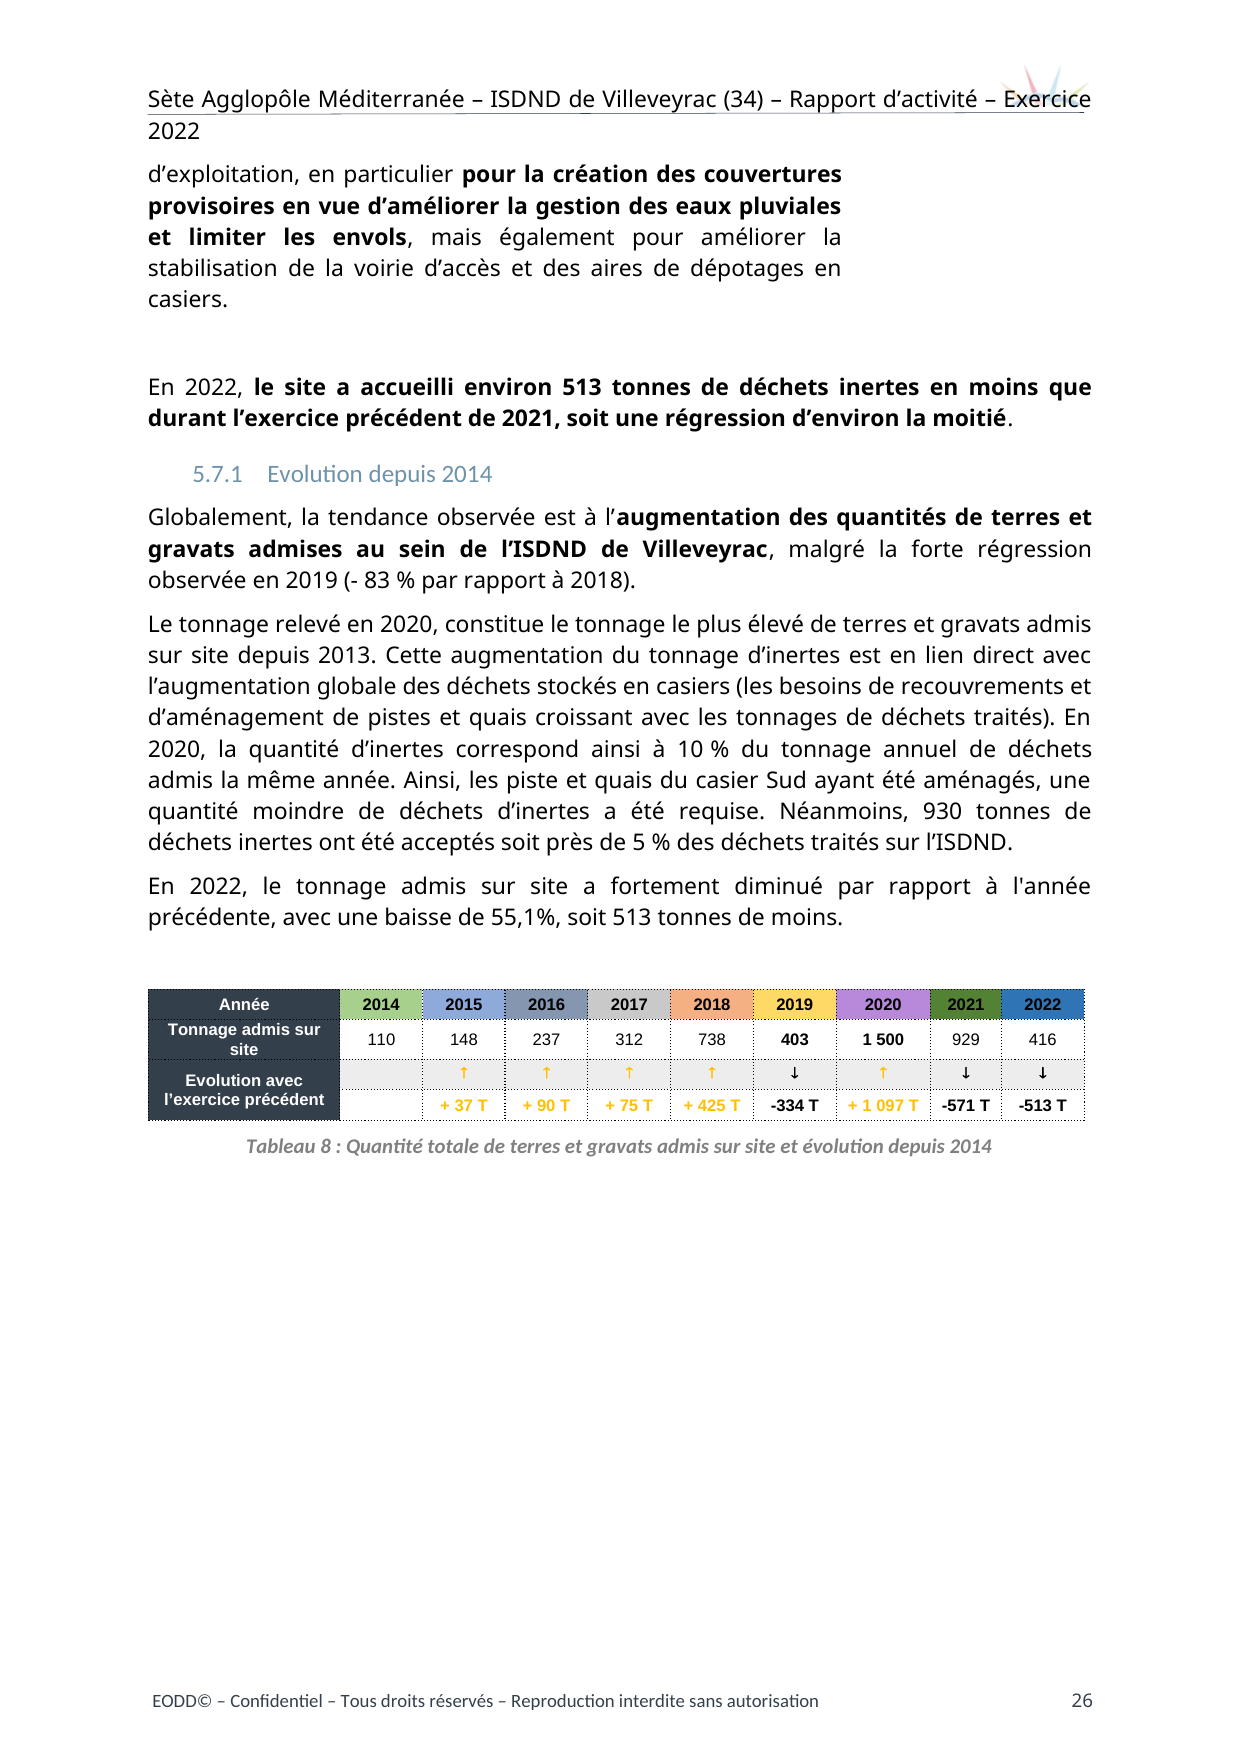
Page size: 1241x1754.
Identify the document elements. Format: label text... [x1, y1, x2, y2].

table_cell + 37 T [423, 1089, 505, 1120]
table_header 2016 [505, 989, 588, 1019]
table_header 2017 [588, 989, 670, 1019]
table_cell + 425 T [670, 1089, 753, 1120]
picture [991, 57, 1090, 111]
table_header Année [148, 989, 340, 1019]
table_cell 403 [753, 1019, 836, 1059]
table_header 2014 [340, 989, 422, 1019]
table_header 2018 [670, 989, 753, 1019]
table_cell [670, 1059, 753, 1089]
table_cell Evolution avec l’exercice précédent [148, 1059, 340, 1120]
table_cell + 75 T [588, 1089, 670, 1120]
table_cell [340, 1089, 422, 1120]
table_cell  [930, 1059, 1001, 1089]
text En 2022, le tonnage admis sur site a fortement diminué par rapport à l'année précédente, avec une baisse de 55,1%, soit 513 tonnes de moins. [148, 870, 1092, 933]
table_cell + 90 T [505, 1089, 588, 1120]
table_cell [836, 1059, 930, 1089]
table_cell 929 [930, 1019, 1001, 1059]
table_cell -571 T [930, 1089, 1001, 1120]
table_header 2020 [836, 989, 930, 1019]
table_cell 1 500 [836, 1019, 930, 1059]
table_cell + 1 097 T [836, 1089, 930, 1120]
table_cell 237 [505, 1019, 588, 1059]
table_cell 738 [670, 1019, 753, 1059]
text En 2022, le site a accueilli environ 513 tonnes de déchets inertes en moins que durant l’exercice précédent de 2021, soit une régression d’environ la moitié. [148, 371, 1092, 433]
table_cell [588, 1059, 670, 1089]
text Tableau 8 : Quantité totale de terres et gravats admis sur site et évolution depuis 2014 [148, 1134, 1092, 1159]
subtitle Evolution depuis 2014 [192, 458, 1092, 489]
table_cell  [1001, 1059, 1084, 1089]
table_header 2019 [753, 989, 836, 1019]
table_cell 110 [340, 1019, 422, 1059]
table_cell [340, 1059, 422, 1089]
table_cell -513 T [1001, 1089, 1084, 1120]
table_header 2015 [423, 989, 505, 1019]
table_cell Tonnage admis sur site [148, 1019, 340, 1059]
table_cell  [753, 1059, 836, 1089]
table_cell 148 [423, 1019, 505, 1059]
table_cell 416 [1001, 1019, 1084, 1059]
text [148, 158, 842, 314]
text Le tonnage relevé en 2020, constitue le tonnage le plus élevé de terres et gravats admis sur site depuis 2013. Cette augmentation du tonnage d’inertes est en lien direct avec l’augmentation globale des déchets stockés en casiers (les besoins de recouvrements et d’aménagement de pistes et quais croissant avec les tonnages de déchets traités). En 2020, la quantité d’inertes correspond ainsi à 10 % du tonnage annuel de déchets admis la même année. Ainsi, les piste et quais du casier Sud ayant été aménagés, une quantité moindre de déchets d’inertes a été requise. Néanmoins, 930 tonnes de déchets inertes ont été acceptés soit près de 5 % des déchets traités sur l’ISDND. [148, 608, 1092, 858]
table_cell 312 [588, 1019, 670, 1059]
table_cell -334 T [753, 1089, 836, 1120]
table_header 2021 [930, 989, 1001, 1019]
table_cell [423, 1059, 505, 1089]
table_header 2022 [1001, 989, 1084, 1019]
text Globalement, la tendance observée est à l’augmentation des quantités de terres et gravats admises au sein de l’ISDND de Villeveyrac, malgré la forte régression observée en 2019 (- 83 % par rapport à 2018). [148, 501, 1092, 595]
table_cell [505, 1059, 588, 1089]
